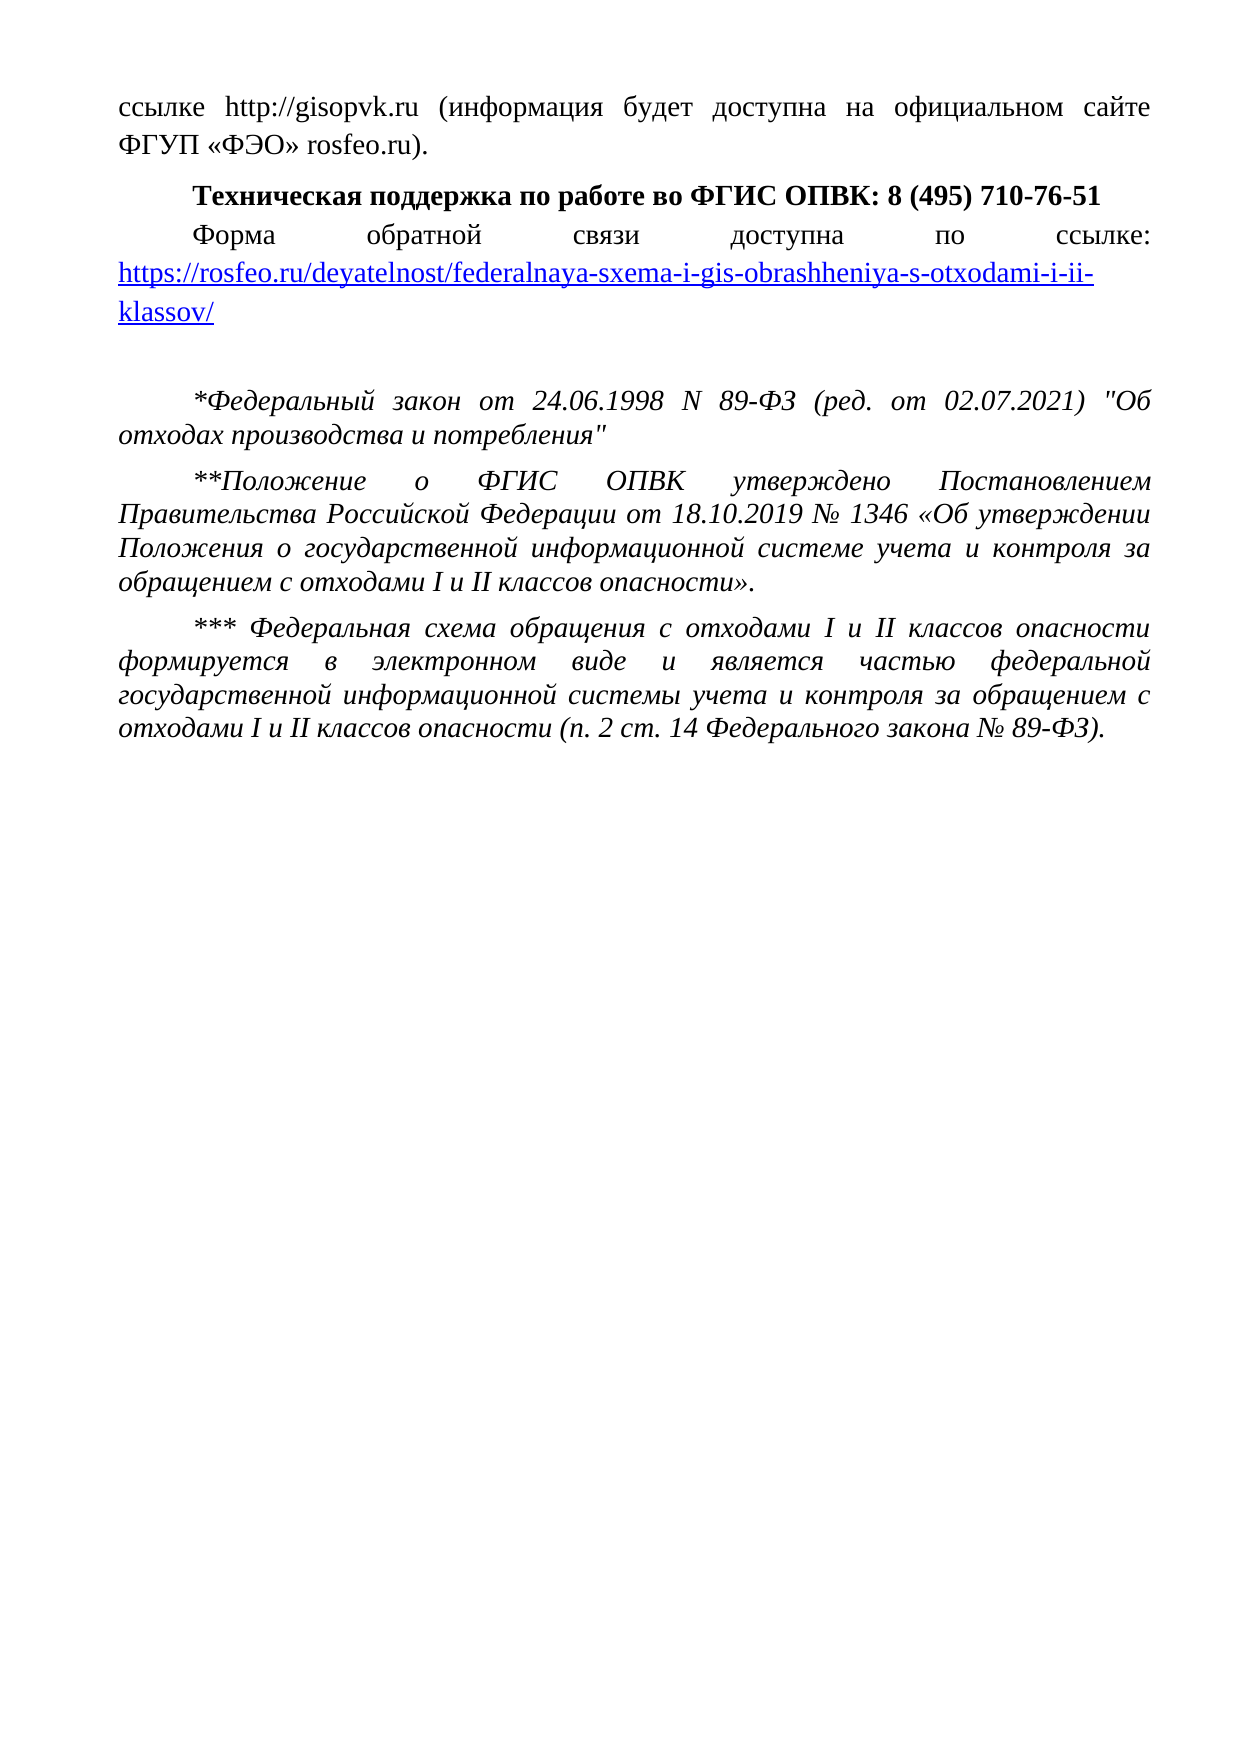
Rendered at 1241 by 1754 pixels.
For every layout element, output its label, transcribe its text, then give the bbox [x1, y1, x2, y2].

text **Положение о ФГИС ОПВК утверждено Постановлением Правительства Российской Федерации от 18.10.2019 № 1346 «Об утверждении Положения о государственной информационной системе учета и контроля за обращением с отходами I и II классов опасности». [118, 463, 1152, 597]
text Форма обратной связи доступна по ссылке: https://rosfeo.ru/deyatelnost/federalnaya-sxema-i-gis-obrashheniya-s-otxodami-i-ii-klassov/ [118, 217, 1152, 327]
text Техническая поддержка по работе во ФГИС ОПВК: 8 (495) 710-76-51 [118, 178, 1152, 212]
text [118, 89, 1152, 161]
text *Федеральный закон от 24.06.1998 N 89-ФЗ (ред. от 02.07.2021) "Об отходах производства и потребления" [118, 383, 1152, 451]
text *** Федеральная схема обращения с отходами I и II классов опасности формируется в электронном виде и является частью федеральной государственной информационной системы учета и контроля за обращением с отходами I и II классов опасности (п. 2 ст. 14 Федерального закона № 89-ФЗ). [118, 610, 1152, 744]
